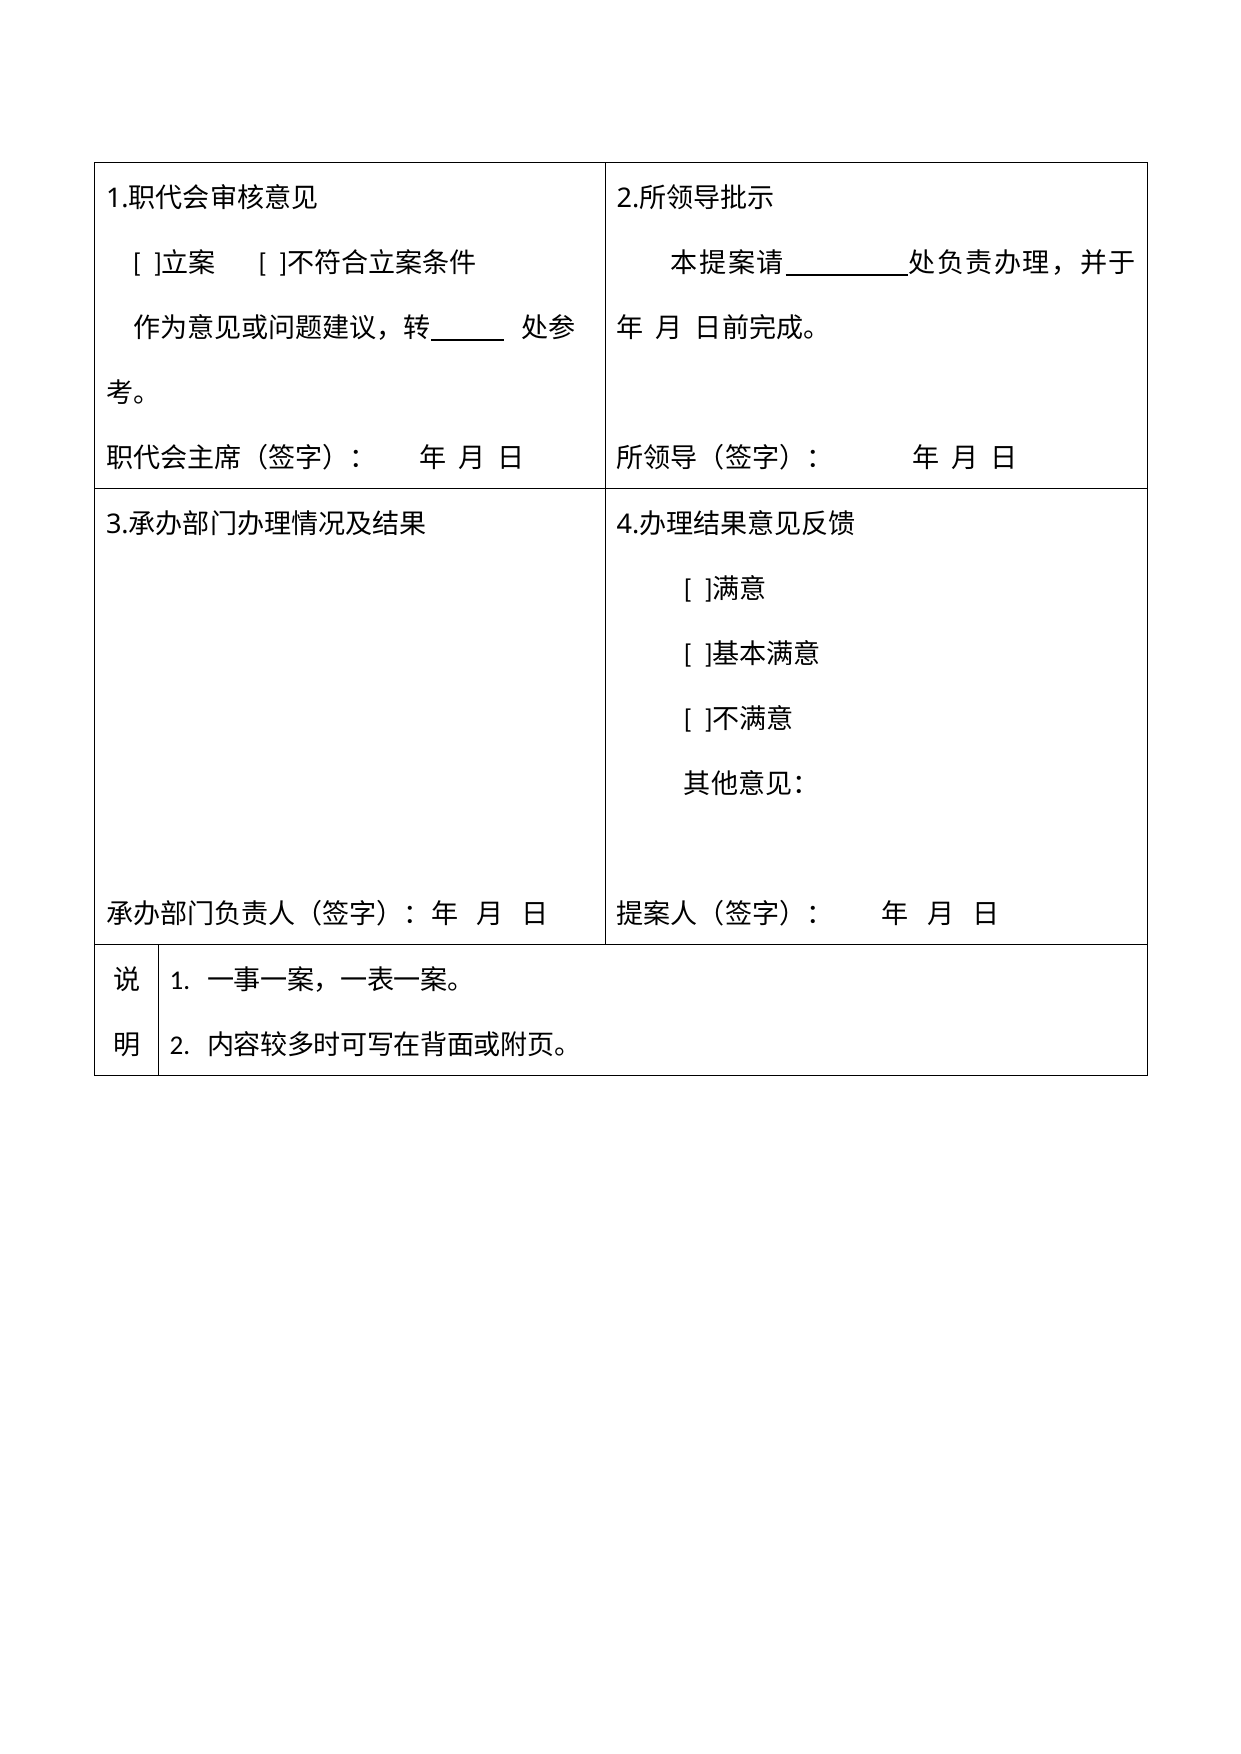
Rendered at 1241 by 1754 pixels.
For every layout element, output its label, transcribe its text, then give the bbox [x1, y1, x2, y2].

table_cell 1.职代会审核意见 [ ]立案 [ ]不符合立案条件 作为意见或问题建议，转 处参考。 职代会主席（签字）： 年 月 日 [95, 163, 605, 488]
table_cell 4.办理结果意见反馈 [ ]满意 [ ]基本满意 [ ]不满意 其他意见： 提案人（签字）： 年 月 日 [606, 489, 1147, 944]
table_cell 一事一案，一表一案。 内容较多时可写在背面或附页。 [159, 945, 1147, 1075]
table_cell 3.承办部门办理情况及结果 承办部门负责人（签字）：年 月 日 [95, 489, 605, 944]
table_cell 2.所领导批示 本提案请 处负责办理，并于 年 月 日前完成。 所领导（签字）： 年 月 日 [606, 163, 1147, 488]
table_cell 说明 [95, 945, 158, 1075]
